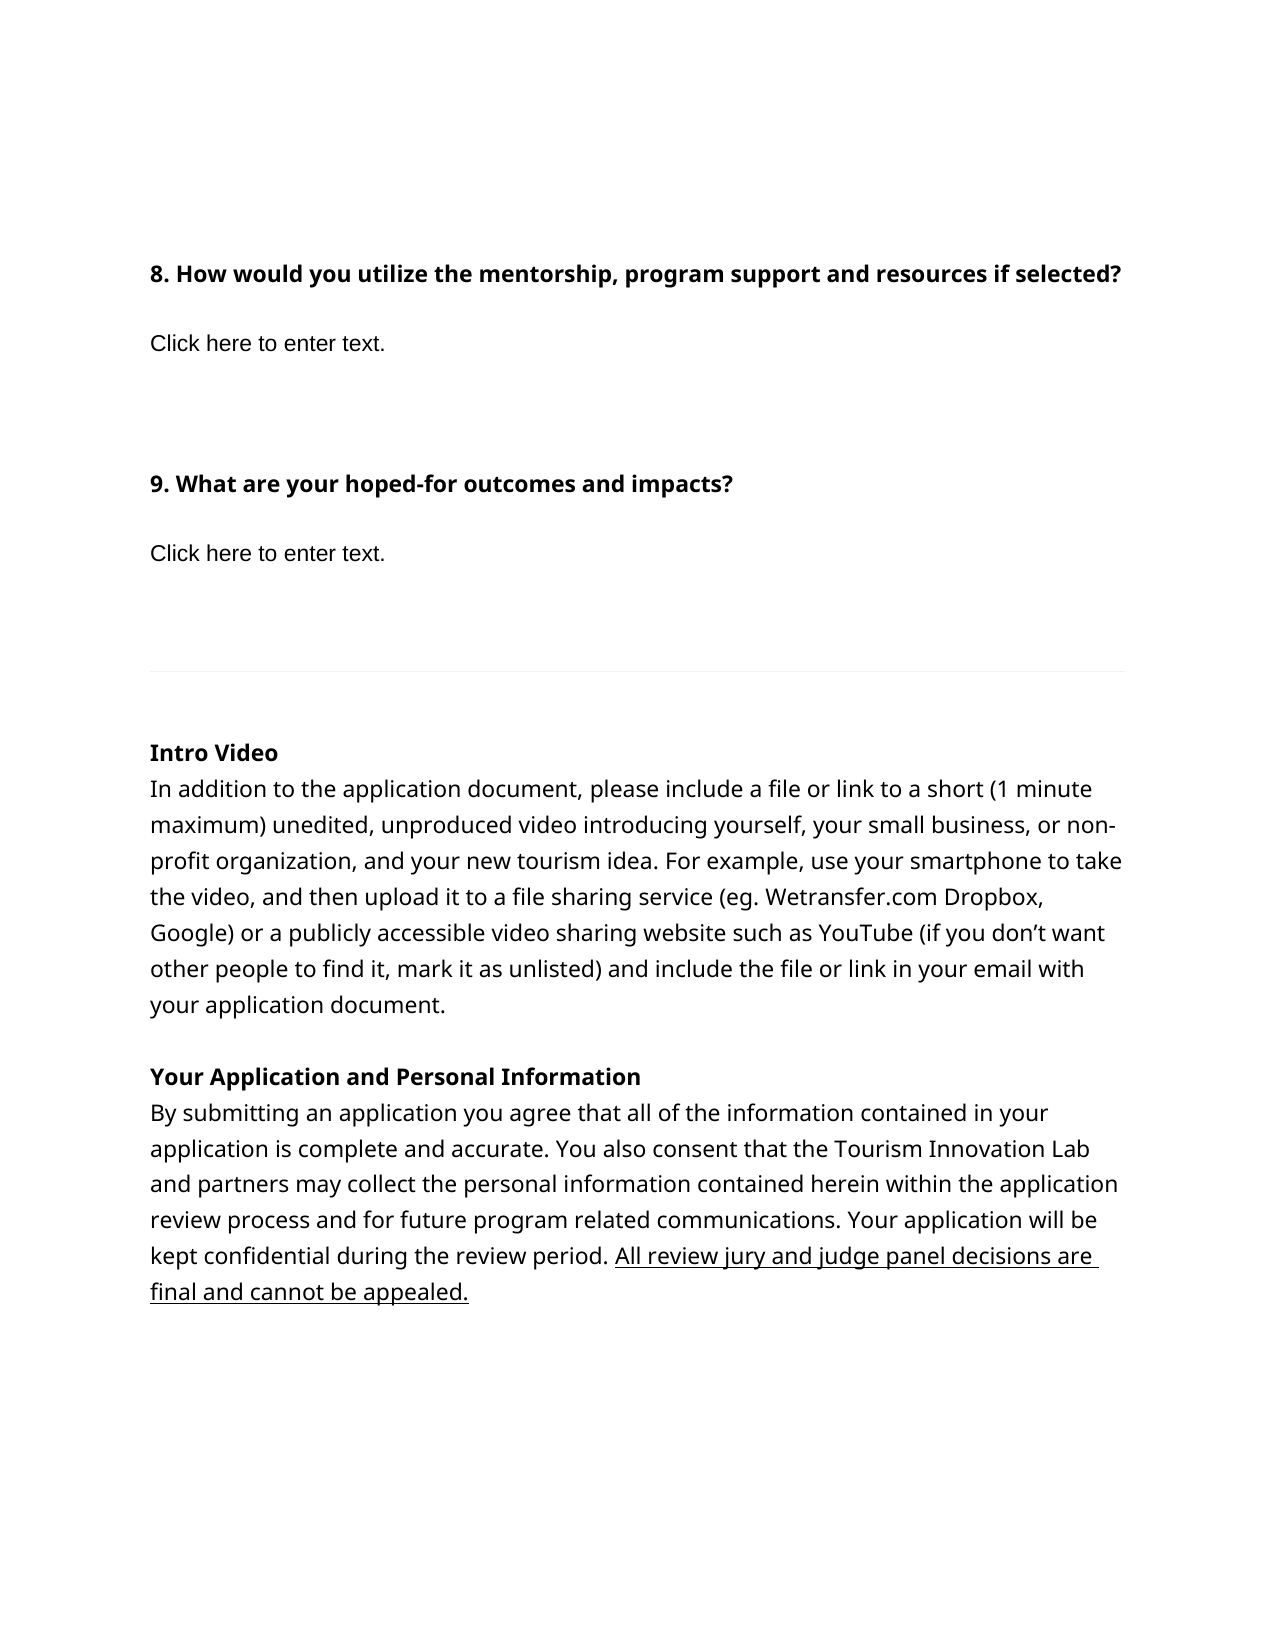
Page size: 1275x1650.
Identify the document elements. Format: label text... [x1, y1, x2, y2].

text Your Application and Personal Information [150, 1061, 1125, 1092]
text 8. How would you utilize the mentorship, program support and resources if selected? [150, 258, 1125, 289]
text 9. What are your hoped-for outcomes and impacts? [150, 468, 1125, 499]
text Intro Video In addition to the application document, please include a file or link to a short (1 minute maximum) unedited, unproduced video introducing yourself, your small business, or non-profit organization, and your new tourism idea. For example, use your smartphone to take the video, and then upload it to a file sharing service (eg. Wetransfer.com Dropbox, Google) or a publicly accessible video sharing website such as YouTube (if you don’t want other people to find it, mark it as unlisted) and include the file or link in your email with your application document. [150, 737, 1125, 1020]
text By submitting an application you agree that all of the information contained in your application is complete and accurate. You also consent that the Tourism Innovation Lab and partners may collect the personal information contained herein within the application review process and for future program related communications. Your application will be kept confidential during the review period. All review jury and judge panel decisions are final and cannot be appealed. [150, 1097, 1125, 1307]
